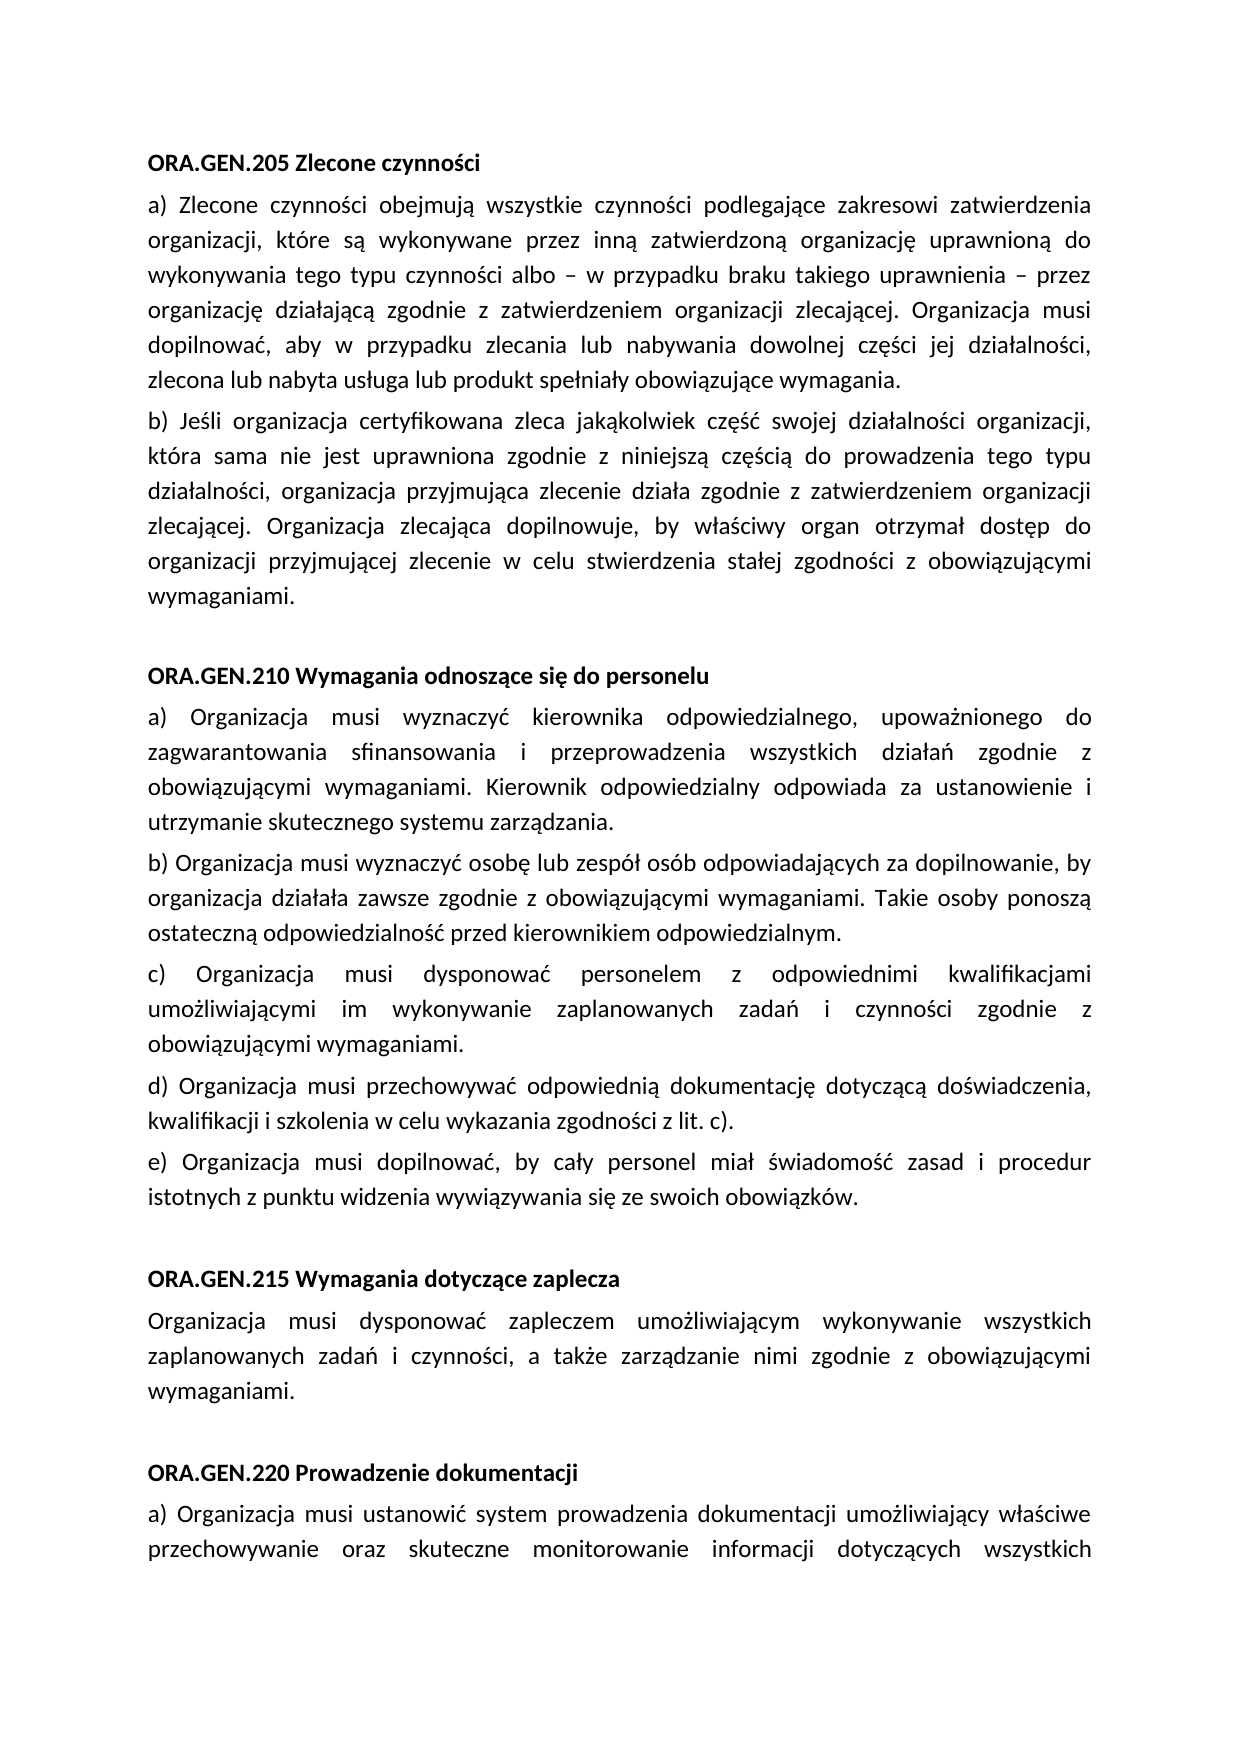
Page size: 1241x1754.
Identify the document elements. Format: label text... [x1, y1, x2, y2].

text ORA.GEN.220 Prowadzenie dokumentacji [148, 1457, 1093, 1488]
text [148, 1498, 1093, 1564]
text e) Organizacja musi dopilnować, by cały personel miał świadomość zasad i procedur istotnych z punktu widzenia wywiązywania się ze swoich obowiązków. [148, 1146, 1093, 1212]
text b) Jeśli organizacja certyfikowana zleca jakąkolwiek część swojej działalności organizacji, która sama nie jest uprawniona zgodnie z niniejszą częścią do prowadzenia tego typu działalności, organizacja przyjmująca zlecenie działa zgodnie z zatwierdzeniem organizacji zlecającej. Organizacja zlecająca dopilnowuje, by właściwy organ otrzymał dostęp do organizacji przyjmującej zlecenie w celu stwierdzenia stałej zgodności z obowiązującymi wymaganiami. [148, 405, 1093, 611]
text ORA.GEN.215 Wymagania dotyczące zaplecza [148, 1263, 1093, 1294]
text a) Zlecone czynności obejmują wszystkie czynności podlegające zakresowi zatwierdzenia organizacji, które są wykonywane przez inną zatwierdzoną organizację uprawnioną do wykonywania tego typu czynności albo – w przypadku braku takiego uprawnienia – przez organizację działającą zgodnie z zatwierdzeniem organizacji zlecającej. Organizacja musi dopilnować, aby w przypadku zlecania lub nabywania dowolnej części jej działalności, zlecona lub nabyta usługa lub produkt spełniały obowiązujące wymagania. [148, 189, 1093, 394]
text b) Organizacja musi wyznaczyć osobę lub zespół osób odpowiadających za dopilnowanie, by organizacja działała zawsze zgodnie z obowiązującymi wymaganiami. Takie osoby ponoszą ostateczną odpowiedzialność przed kierownikiem odpowiedzialnym. [148, 847, 1093, 948]
text ORA.GEN.210 Wymagania odnoszące się do personelu [148, 660, 1093, 690]
text ORA.GEN.205 Zlecone czynności [148, 148, 1093, 178]
text d) Organizacja musi przechowywać odpowiednią dokumentację dotyczącą doświadczenia, kwalifikacji i szkolenia w celu wykazania zgodności z lit. c). [148, 1070, 1093, 1135]
text a) Organizacja musi wyznaczyć kierownika odpowiedzialnego, upoważnionego do zagwarantowania sfinansowania i przeprowadzenia wszystkich działań zgodnie z obowiązującymi wymaganiami. Kierownik odpowiedzialny odpowiada za ustanowienie i utrzymanie skutecznego systemu zarządzania. [148, 701, 1093, 837]
text c) Organizacja musi dysponować personelem z odpowiednimi kwalifikacjami umożliwiającymi im wykonywanie zaplanowanych zadań i czynności zgodnie z obowiązującymi wymaganiami. [148, 958, 1093, 1059]
text Organizacja musi dysponować zapleczem umożliwiającym wykonywanie wszystkich zaplanowanych zadań i czynności, a także zarządzanie nimi zgodnie z obowiązującymi wymaganiami. [148, 1305, 1093, 1405]
